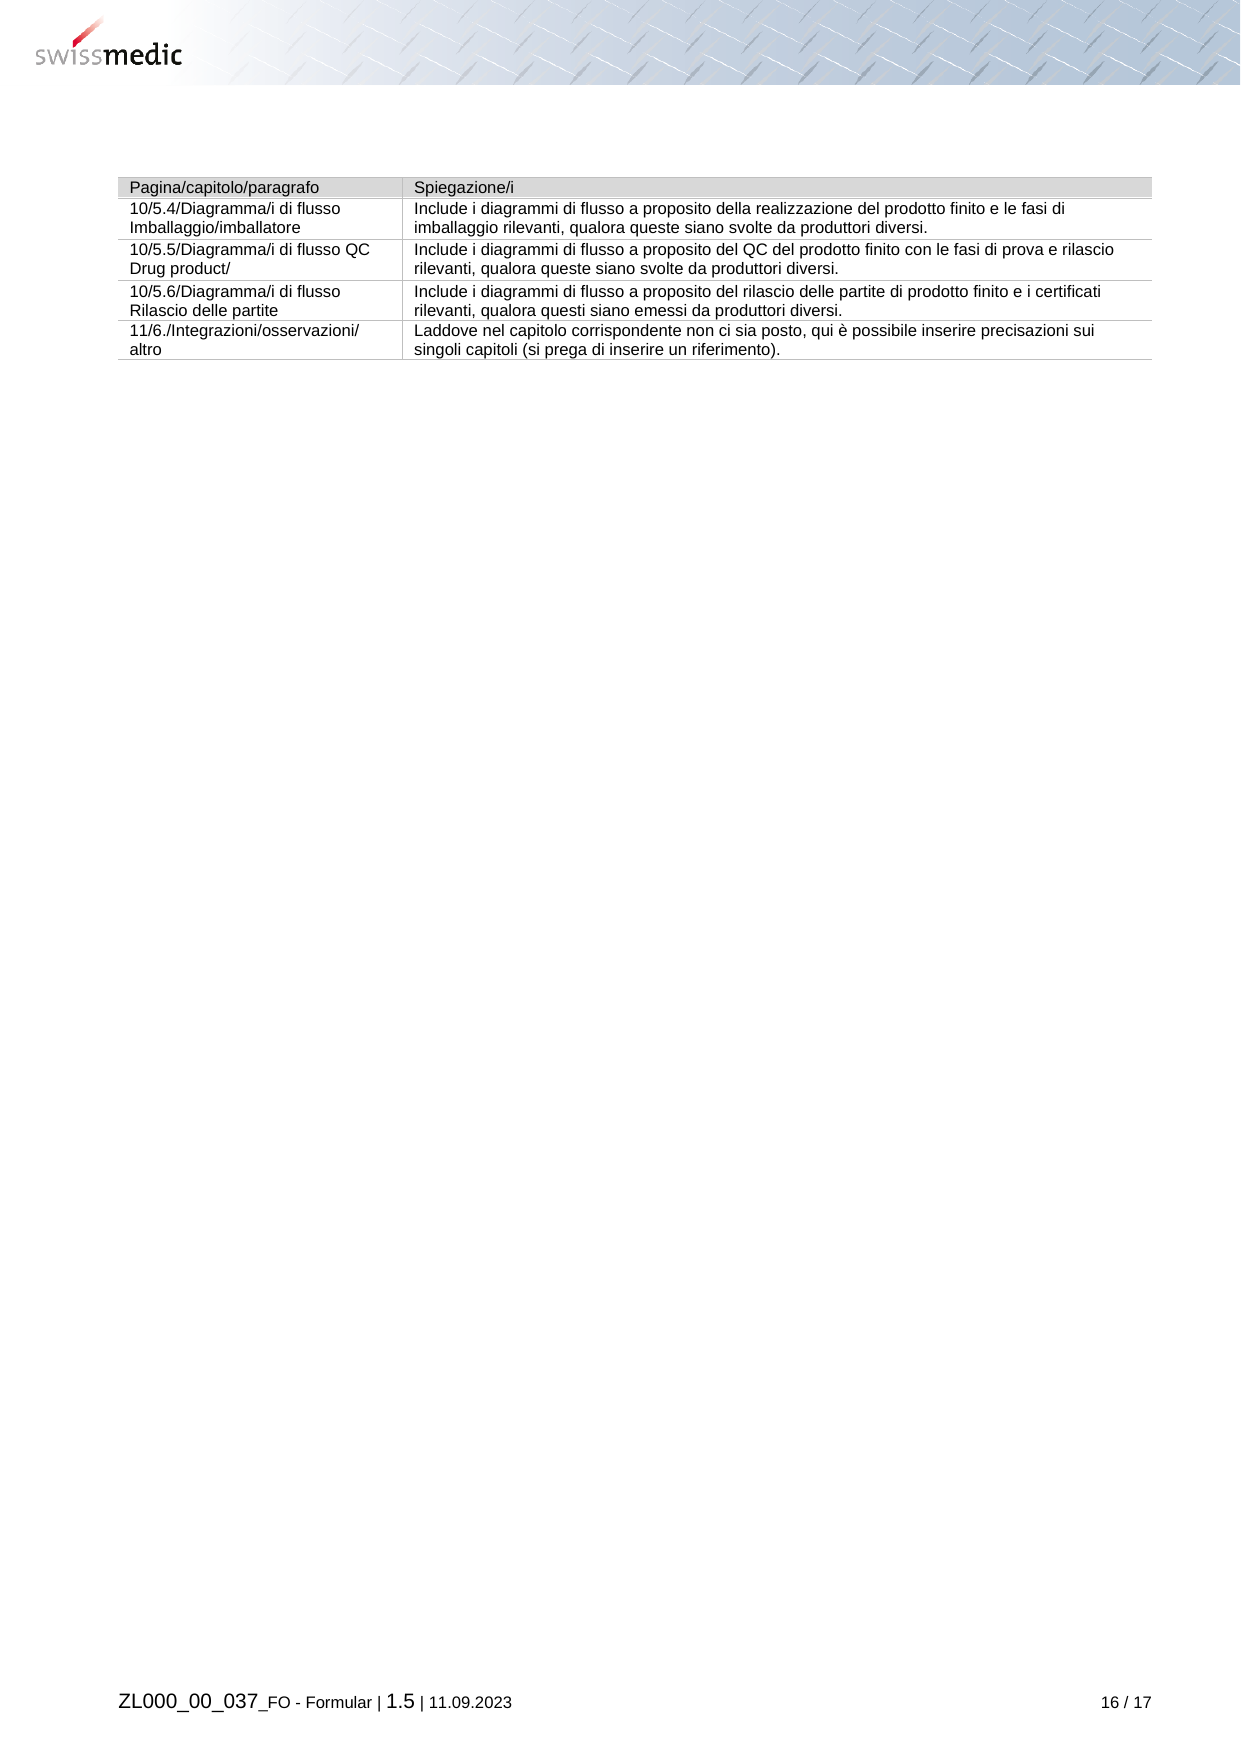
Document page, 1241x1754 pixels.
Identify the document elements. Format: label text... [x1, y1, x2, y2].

picture [0, 0, 1241, 86]
table_cell Include i diagrammi di flusso a proposito del QC del prodotto finito con le fasi di prova e rilascio rilevanti, qualora queste siano svolte da produttori diversi. [403, 240, 1152, 280]
table_header Pagina/capitolo/paragrafo [118, 178, 402, 197]
table_cell 10/5.4/Diagramma/i di flusso Imballaggio/imballatore [118, 199, 402, 239]
table_cell 10/5.5/Diagramma/i di flusso QC Drug product/ [118, 240, 402, 280]
table_cell Include i diagrammi di flusso a proposito della realizzazione del prodotto finito e le fasi di imballaggio rilevanti, qualora queste siano svolte da produttori diversi. [403, 199, 1152, 239]
table_cell Include i diagrammi di flusso a proposito del rilascio delle partite di prodotto finito e i certificati rilevanti, qualora questi siano emessi da produttori diversi. [403, 281, 1152, 320]
table_cell 10/5.6/Diagramma/i di flusso Rilascio delle partite [118, 281, 402, 320]
table_cell Laddove nel capitolo corrispondente non ci sia posto, qui è possibile inserire precisazioni sui singoli capitoli (si prega di inserire un riferimento). [403, 321, 1152, 359]
table_header Spiegazione/i [403, 178, 1152, 197]
table_cell 11/6./Integrazioni/osservazioni/altro [118, 321, 402, 359]
